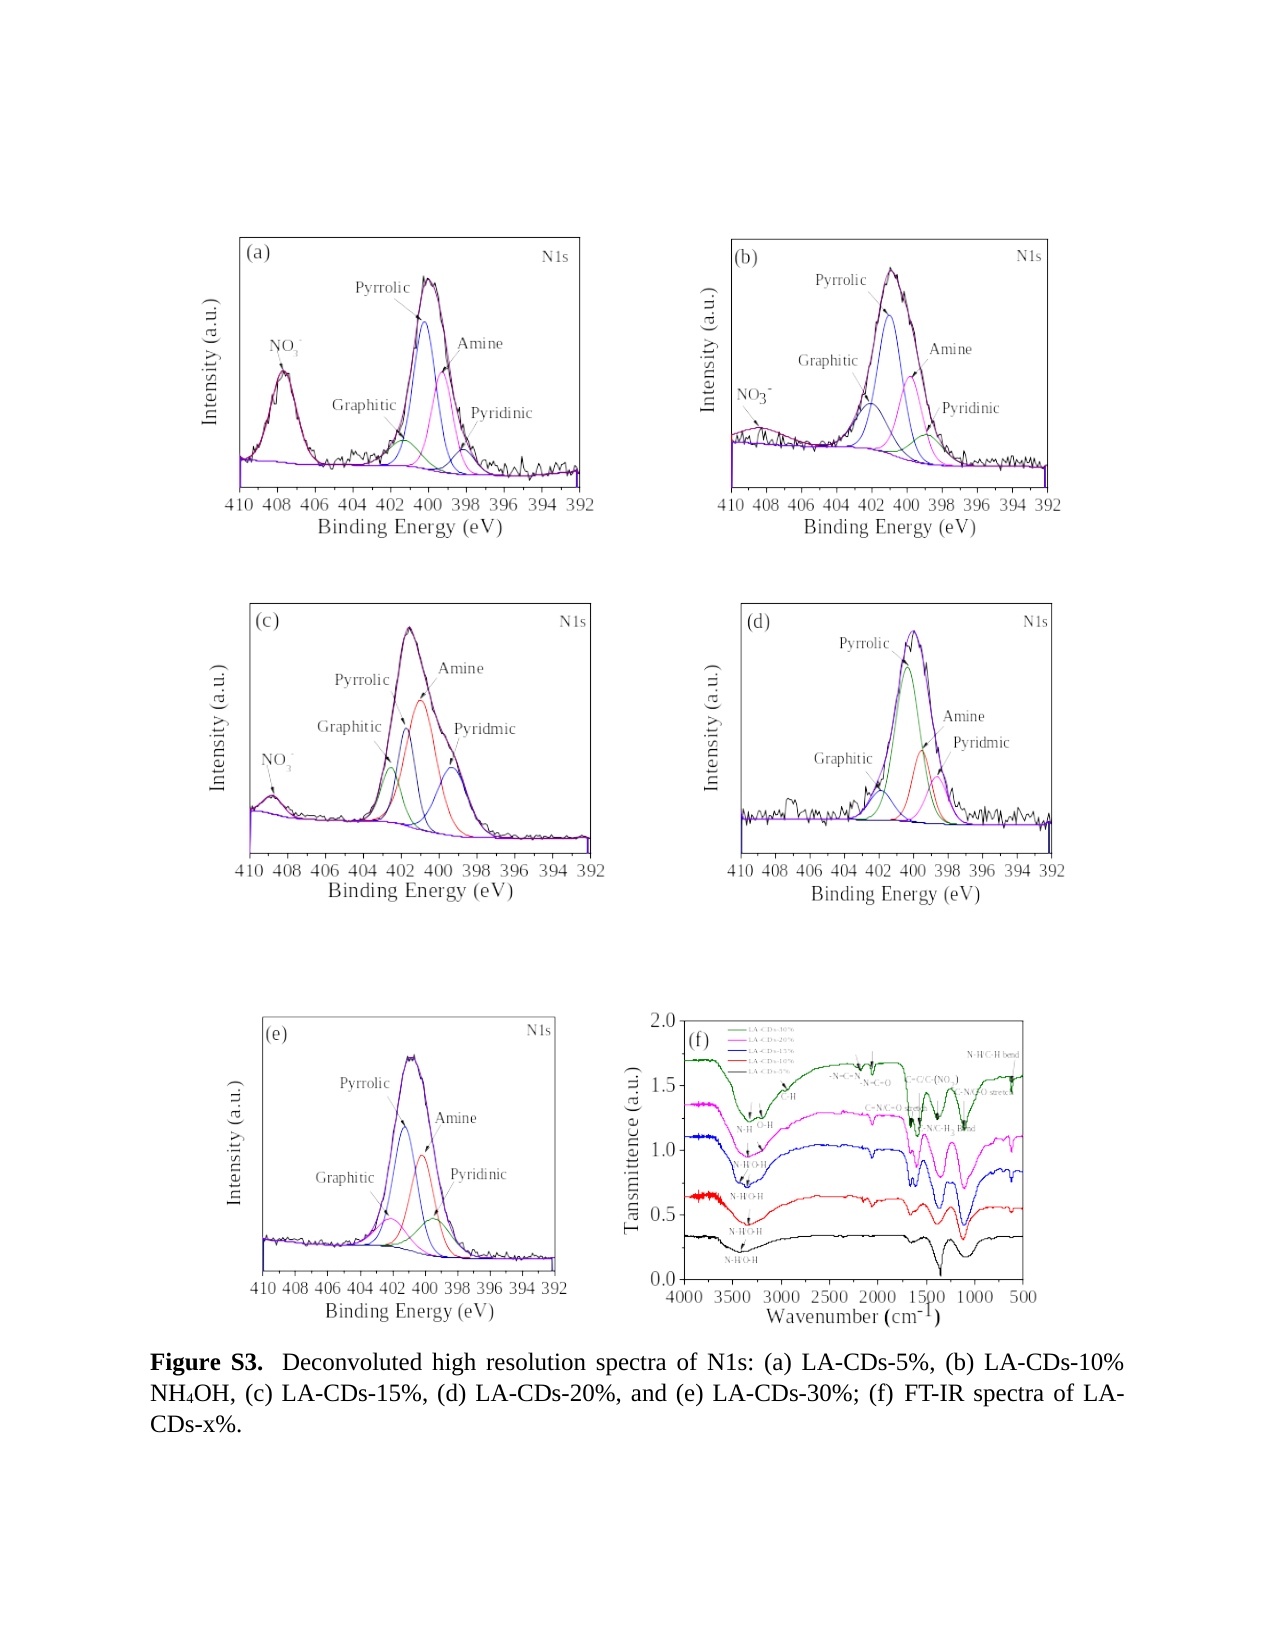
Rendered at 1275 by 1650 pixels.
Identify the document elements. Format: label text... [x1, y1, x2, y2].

text Figure S3. Deconvoluted high resolution spectra of N1s: (a) LA-CDs-5%, (b) LA-CDs-10% NH4OH, (c) LA-CDs-15%, (d) LA-CDs-20%, and (e) LA-CDs-30%; (f) FT-IR spectra of LA-CDs-x%. [150, 1347, 1125, 1438]
